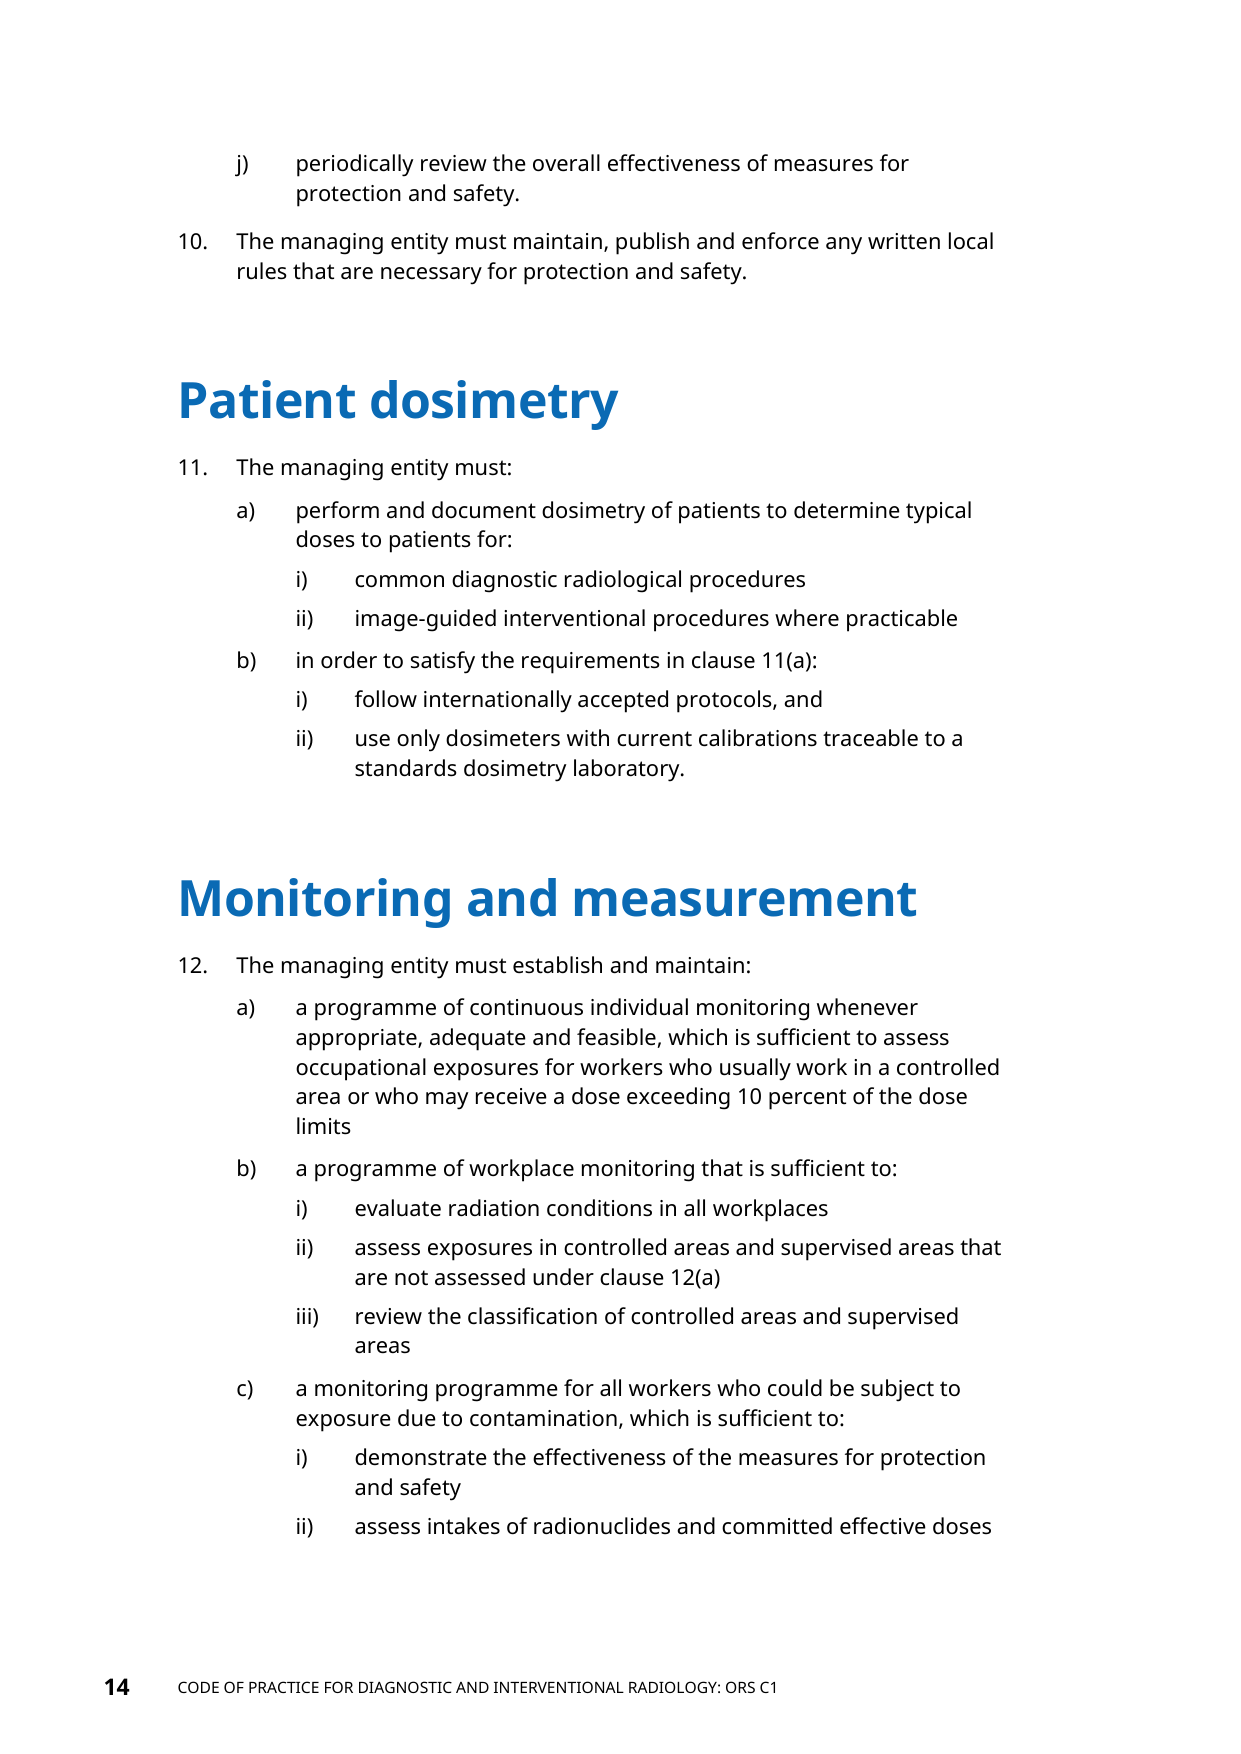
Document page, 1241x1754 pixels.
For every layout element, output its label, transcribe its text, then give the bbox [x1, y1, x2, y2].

text follow internationally accepted protocols, and [295, 684, 1019, 714]
text a monitoring programme for all workers who could be subject to exposure due to contamination, which is sufficient to: [236, 1373, 1019, 1432]
text assess intakes of radionuclides and committed effective doses [295, 1511, 1019, 1540]
text The managing entity must establish and maintain: [177, 949, 1019, 979]
text use only dosimeters with current calibrations traceable to a standards dosimetry laboratory. [295, 723, 1019, 783]
text image-guided interventional procedures where practicable [295, 603, 1019, 632]
text common diagnostic radiological procedures [295, 563, 1019, 593]
text The managing entity must: [177, 452, 1019, 482]
text perform and document dosimetry of patients to determine typical doses to patients for: [236, 494, 1019, 554]
subtitle Patient dosimetry [177, 365, 1019, 433]
text a programme of workplace monitoring that is sufficient to: [236, 1153, 1019, 1183]
text review the classification of controlled areas and supervised areas [295, 1301, 1019, 1360]
text a programme of continuous individual monitoring whenever appropriate, adequate and feasible, which is sufficient to assess occupational exposures for workers who usually work in a controlled area or who may receive a dose exceeding 10 percent of the dose limits [236, 992, 1019, 1141]
text assess exposures in controlled areas and supervised areas that are not assessed under clause 12(a) [295, 1232, 1019, 1291]
text The managing entity must maintain, publish and enforce any written local rules that are necessary for protection and safety. [177, 226, 1019, 286]
text evaluate radiation conditions in all workplaces [295, 1192, 1019, 1222]
text demonstrate the effectiveness of the measures for protection and safety [295, 1442, 1019, 1501]
text in order to satisfy the requirements in clause 11(a): [236, 645, 1019, 675]
subtitle Monitoring and measurement [177, 863, 1019, 931]
text periodically review the overall effectiveness of measures for protection and safety. [236, 148, 1019, 207]
